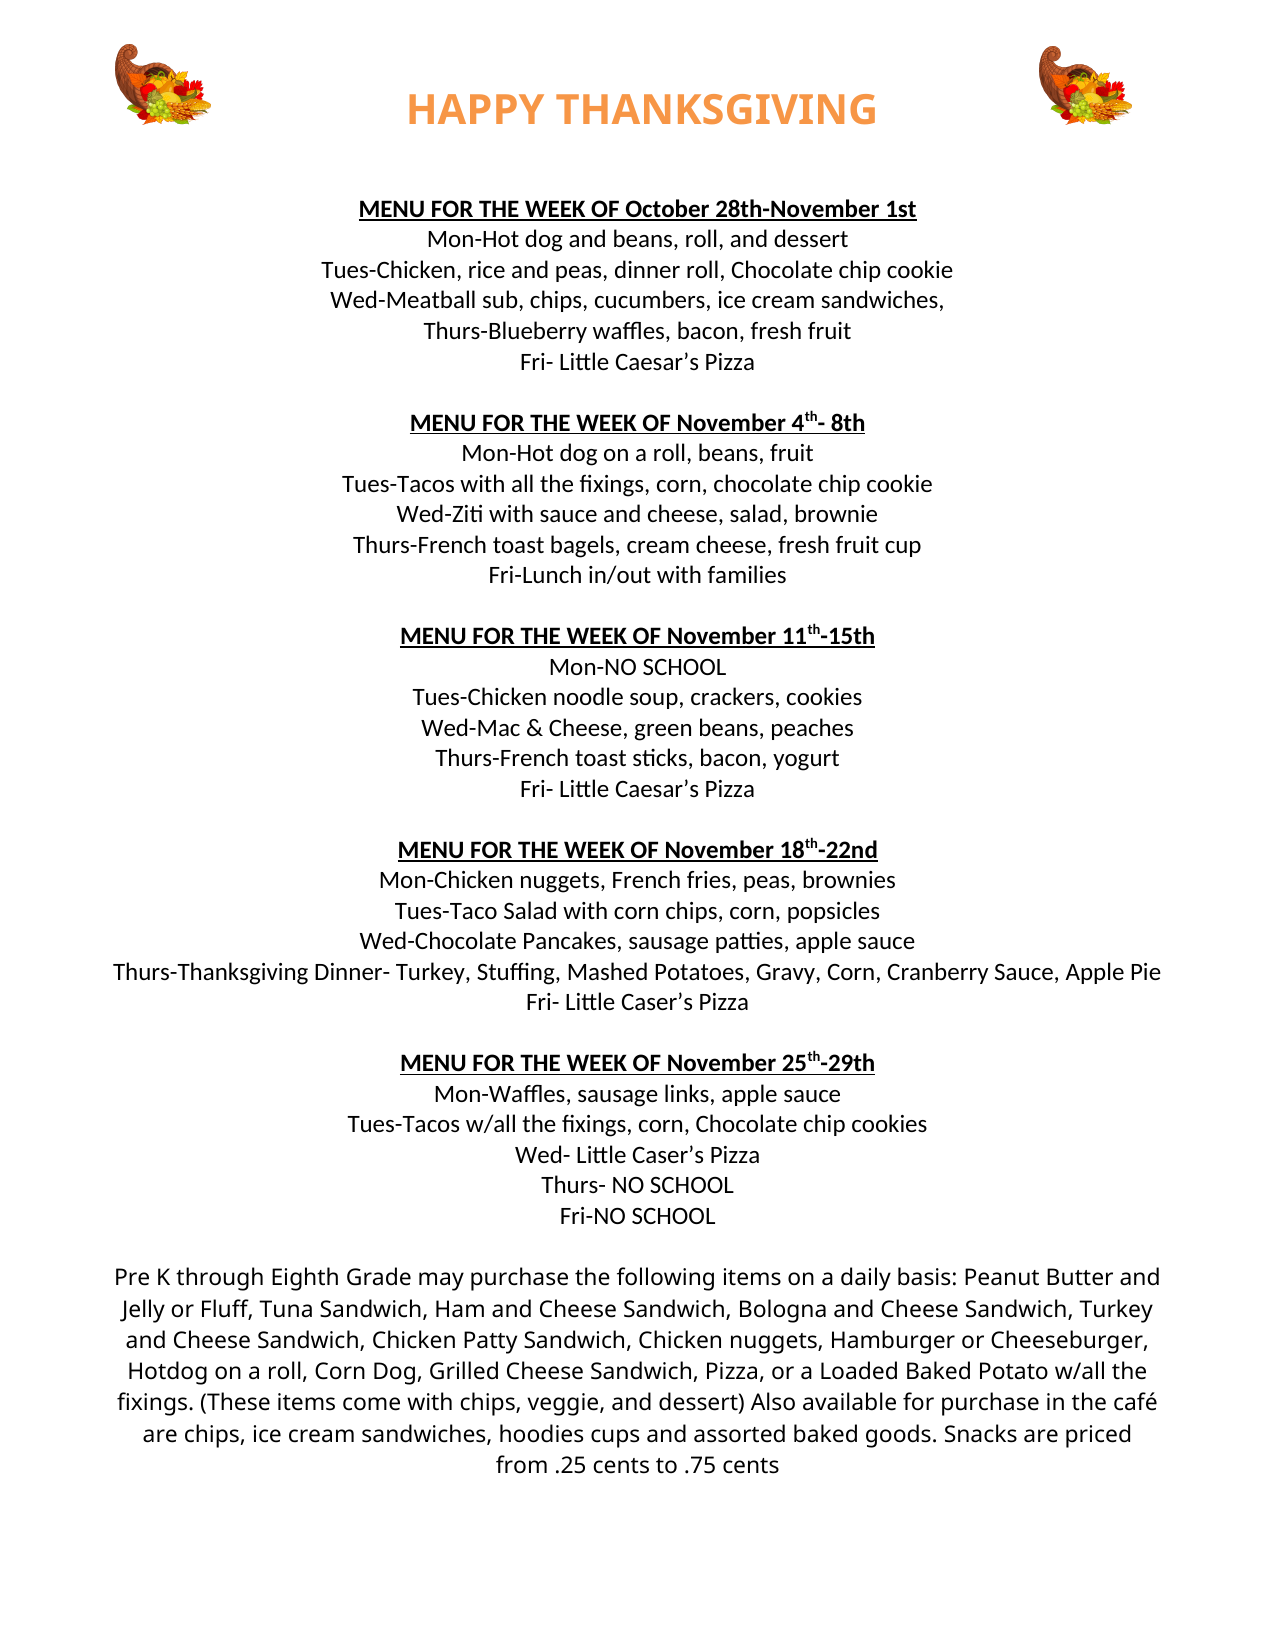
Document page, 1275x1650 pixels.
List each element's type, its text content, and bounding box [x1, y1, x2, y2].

text Thurs-Blueberry waffles, bacon, fresh fruit [105, 315, 1170, 346]
text Wed-Mac & Cheese, green beans, peaches [105, 712, 1170, 742]
text MENU FOR THE WEEK OF November 25th-29th [105, 1048, 1170, 1078]
text Tues-Tacos with all the fixings, corn, chocolate chip cookie [105, 468, 1170, 498]
text Mon-Chicken nuggets, French fries, peas, brownies [105, 864, 1170, 895]
text Fri-NO SCHOOL [105, 1200, 1170, 1231]
text Wed-Chocolate Pancakes, sausage patties, apple sauce [105, 926, 1170, 956]
text Tues-Taco Salad with corn chips, corn, popsicles [105, 895, 1170, 926]
text MENU FOR THE WEEK OF November 4th- 8th [105, 407, 1170, 437]
text Pre K through Eighth Grade may purchase the following items on a daily basis: Peanut Butter and Jelly or Fluff, Tuna Sandwich, Ham and Cheese Sandwich, Bologna and Cheese Sandwich, Turkey and Cheese Sandwich, Chicken Patty Sandwich, Chicken nuggets, Hamburger or Cheeseburger, Hotdog on a roll, Corn Dog, Grilled Cheese Sandwich, Pizza, or a Loaded Baked Potato w/all the fixings. (These items come with chips, veggie, and dessert) Also available for purchase in the café are chips, ice cream sandwiches, hoodies cups and assorted baked goods. Snacks are priced from .25 cents to .75 cents [105, 1261, 1170, 1480]
text Fri-Lunch in/out with families [105, 559, 1170, 590]
text Mon-Hot dog on a roll, beans, fruit [105, 437, 1170, 468]
text MENU FOR THE WEEK OF October 28th-November 1st [105, 193, 1170, 223]
text HAPPY THANKSGIVING [105, 45, 1170, 137]
text Thurs- NO SCHOOL [105, 1170, 1170, 1200]
text Thurs-Thanksgiving Dinner- Turkey, Stuffing, Mashed Potatoes, Gravy, Corn, Cranberry Sauce, Apple Pie [105, 956, 1170, 987]
text Tues-Chicken noodle soup, crackers, cookies [105, 681, 1170, 712]
text Wed- Little Caser’s Pizza [105, 1139, 1170, 1170]
text MENU FOR THE WEEK OF November 18th-22nd [105, 834, 1170, 864]
text Tues-Tacos w/all the fixings, corn, Chocolate chip cookies [105, 1109, 1170, 1139]
text Fri- Little Caesar’s Pizza [105, 773, 1170, 803]
text Mon-Hot dog and beans, roll, and dessert [105, 223, 1170, 254]
text Wed-Meatball sub, chips, cucumbers, ice cream sandwiches, [105, 284, 1170, 315]
text Mon-NO SCHOOL [105, 651, 1170, 681]
text Mon-Waffles, sausage links, apple sauce [105, 1078, 1170, 1109]
text Wed-Ziti with sauce and cheese, salad, brownie [105, 498, 1170, 529]
text Thurs-French toast sticks, bacon, yogurt [105, 742, 1170, 773]
text Fri- Little Caesar’s Pizza [105, 346, 1170, 376]
text MENU FOR THE WEEK OF November 11th-15th [105, 620, 1170, 651]
text Thurs-French toast bagels, cream cheese, fresh fruit cup [105, 529, 1170, 559]
text Tues-Chicken, rice and peas, dinner roll, Chocolate chip cookie [105, 254, 1170, 284]
picture [115, 44, 211, 125]
picture [1039, 46, 1132, 125]
text Fri- Little Caser’s Pizza [105, 987, 1170, 1017]
